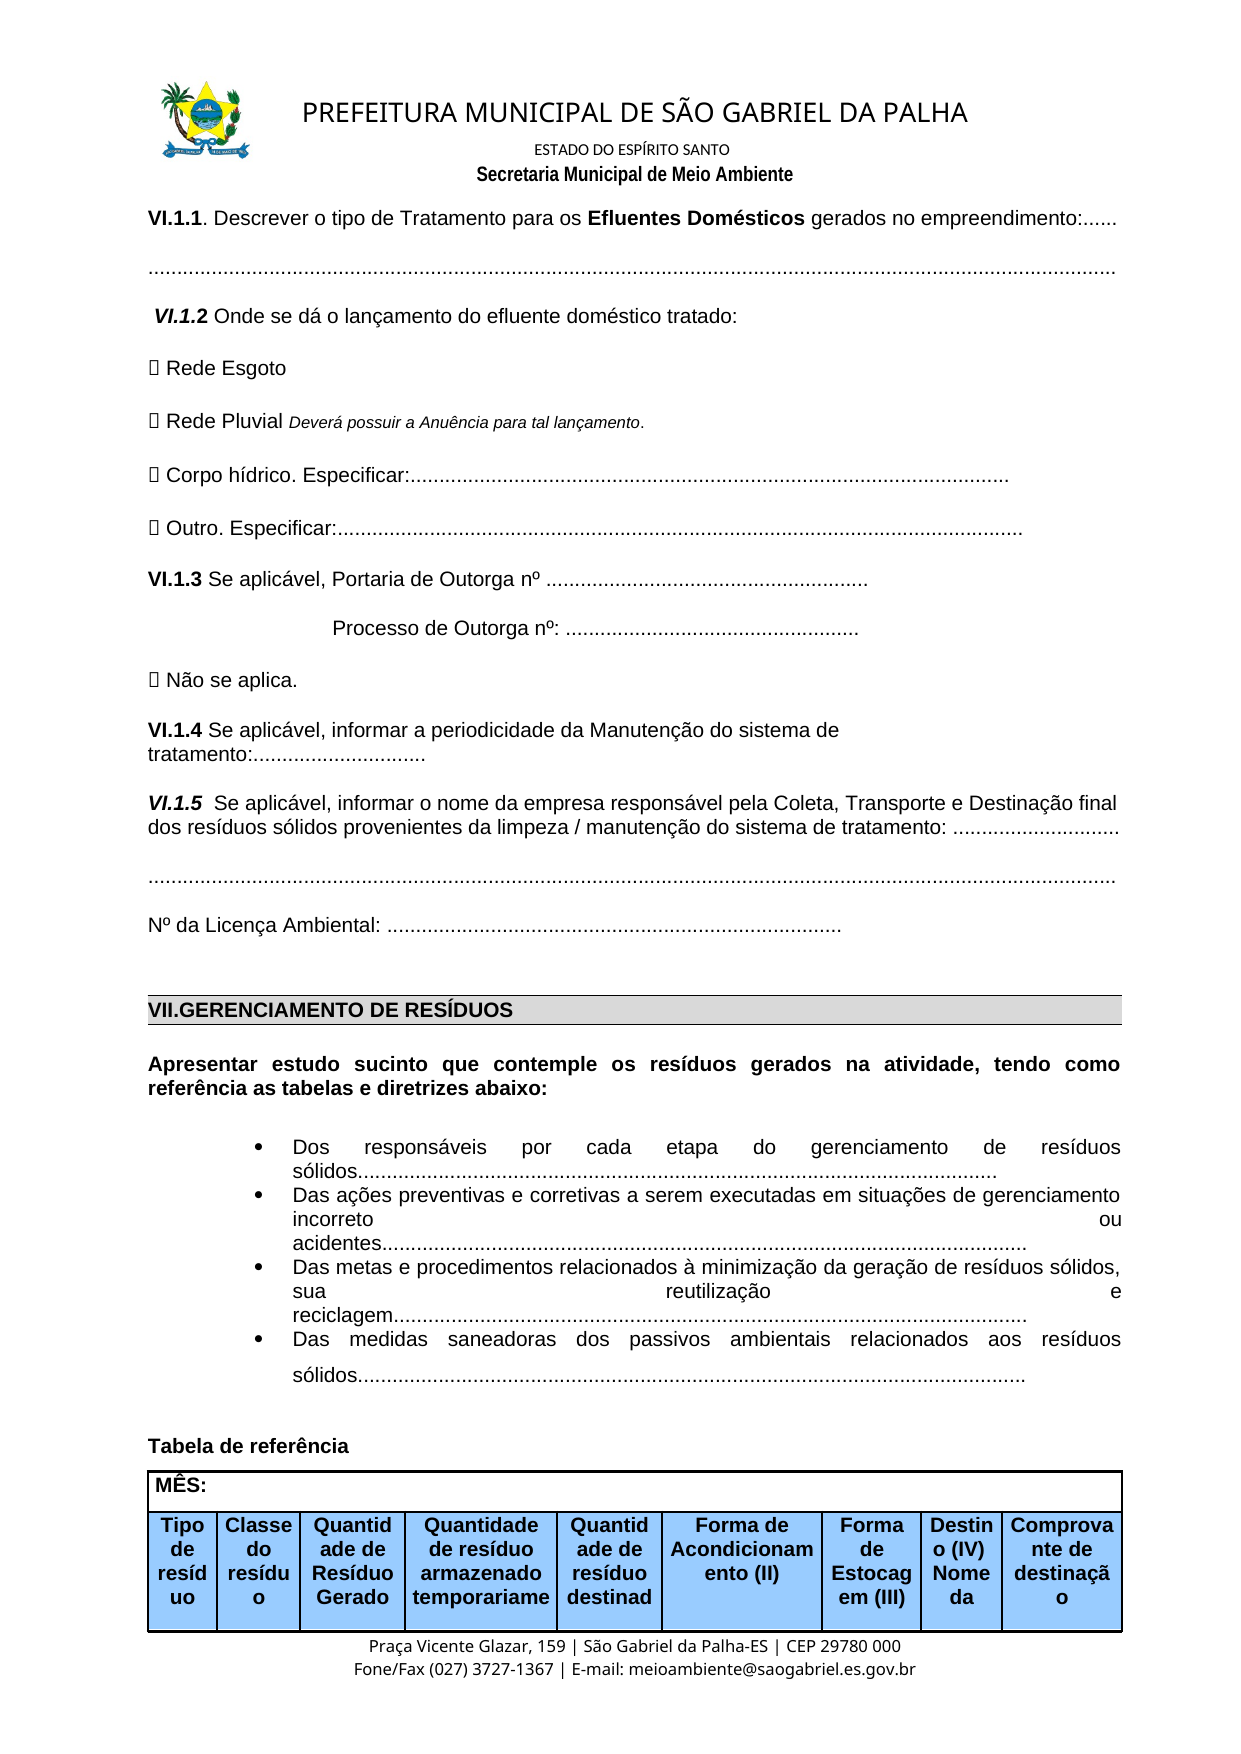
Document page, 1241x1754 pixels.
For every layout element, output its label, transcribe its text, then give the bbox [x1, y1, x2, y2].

text Apresentar estudo sucinto que contemple os resíduos gerados na atividade, tendo como referência as tabelas e diretrizes abaixo: [148, 1052, 1122, 1100]
table_cell Tipo de resíduo gerado (I) [149, 1513, 216, 1629]
picture [151, 76, 258, 166]
text VI.1.5 Se aplicável, informar o nome da empresa responsável pela Coleta, Transporte e Destinação final dos resíduos sólidos provenientes da limpeza / manutenção do sistema de tratamento: ............................. [148, 791, 1122, 839]
text VI.1.3 Se aplicável, Portaria de Outorga nº ........................................................ [148, 567, 1122, 591]
text  Outro. Especificar:....................................................................................................................... [148, 513, 1122, 542]
text VI.1.4 Se aplicável, informar a periodicidade da Manutenção do sistema de tratamento:.............................. [148, 718, 1122, 766]
text Processo de Outorga nº: ................................................... [148, 616, 1122, 640]
text ........................................................................................................................................................................ [148, 255, 1122, 279]
table_cell Forma de Acondicionamento (II) [663, 1513, 821, 1629]
text VI.1.2 Onde se dá o lançamento do efluente doméstico tratado: [148, 304, 1122, 328]
list Das metas e procedimentos relacionados à minimização da geração de resíduos sólidos, sua reutilização e reciclagem.............................................................................................................. [255, 1255, 1122, 1327]
table_cell Quantidade de Resíduo Gerado [301, 1513, 404, 1629]
text  Rede Pluvial Deverá possuir a Anuência para tal lançamento. [148, 406, 1122, 435]
list Das medidas saneadoras dos passivos ambientais relacionados aos resíduos sólidos.................................................................................................................... [255, 1327, 1122, 1387]
list Dos responsáveis por cada etapa do gerenciamento de resíduos sólidos............................................................................................................... [255, 1135, 1122, 1183]
table_cell Forma de Estocagem (III) [823, 1513, 920, 1629]
text  Corpo hídrico. Especificar:........................................................................................................ [148, 460, 1122, 488]
text  Não se aplica. [148, 665, 1122, 693]
list Tabela de referência [148, 1434, 1120, 1458]
list Das ações preventivas e corretivas a serem executadas em situações de gerenciamento incorreto ou acidentes................................................................................................................ [255, 1183, 1122, 1255]
text Nº da Licença Ambiental: ............................................................................... [148, 913, 1122, 937]
table_cell Classe do resíduo [218, 1513, 299, 1629]
table_cell Destino (IV) Nome da empresa [922, 1513, 1001, 1629]
table_cell Quantidade de resíduo destinado [558, 1513, 661, 1629]
table_cell Comprovante de destinação (nº da nota fiscal) Nome da empresa [1003, 1513, 1121, 1629]
text VI.1.1. Descrever o tipo de Tratamento para os Efluentes Domésticos gerados no empreendimento:...... [148, 206, 1122, 230]
text  Rede Esgoto [148, 353, 1122, 381]
text VII.GERENCIAMENTO DE RESÍDUOS [148, 996, 1122, 1024]
table_header MÊS: [149, 1473, 1121, 1511]
table_cell Quantidade de resíduo armazenado temporariamente na empresa [406, 1513, 556, 1629]
text ........................................................................................................................................................................ [148, 864, 1122, 888]
